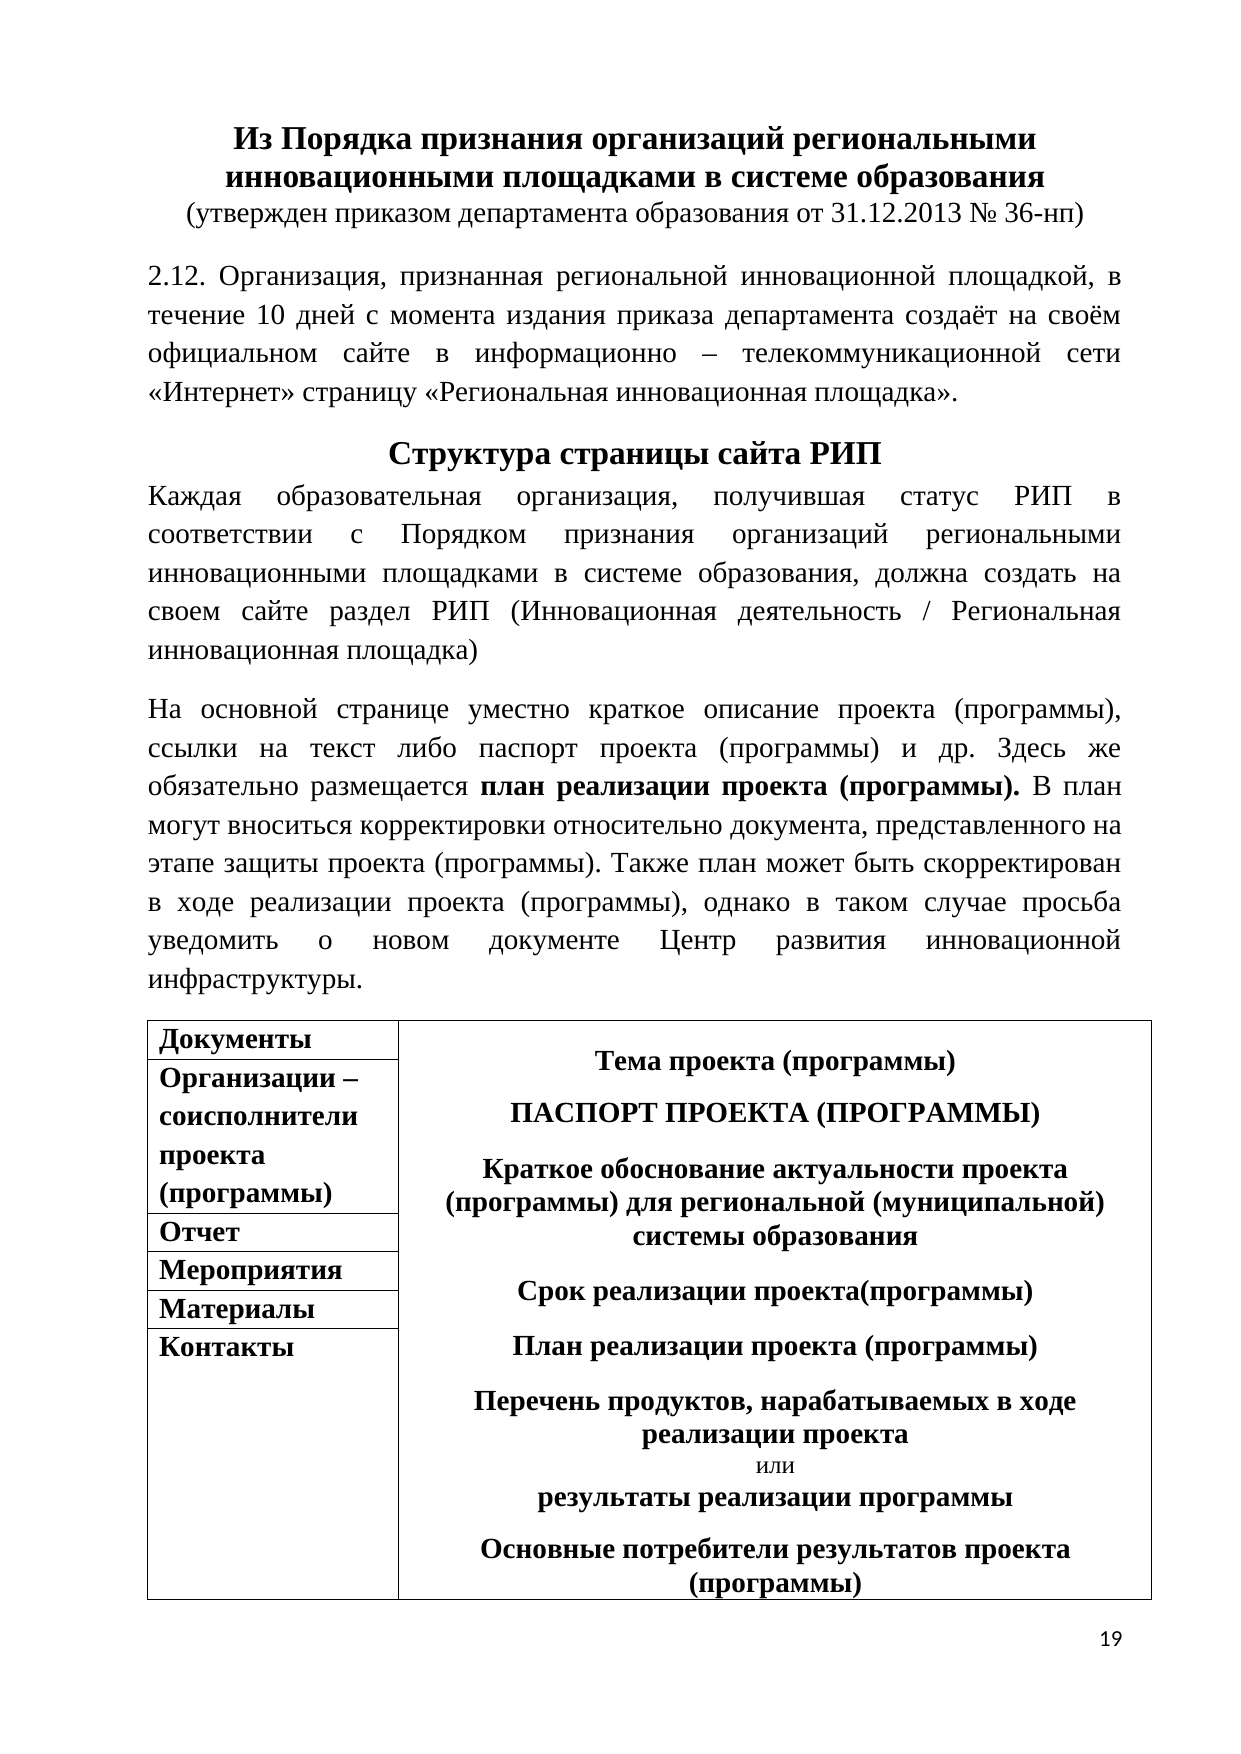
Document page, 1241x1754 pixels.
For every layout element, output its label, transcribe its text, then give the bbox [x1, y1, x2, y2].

table_cell Материалы [148, 1291, 398, 1328]
table_cell Организации – соисполнители проекта (программы) [148, 1060, 398, 1213]
subtitle Структура страницы сайта РИП [148, 433, 1122, 472]
text Каждая образовательная организация, получившая статус РИП в соответствии с Порядком признания организаций региональными инновационными площадками в системе образования, должна создать на своем сайте раздел РИП (Инновационная деятельность / Региональная инновационная площадка) [148, 478, 1122, 665]
table_header Тема проекта (программы) ПАСПОРТ ПРОЕКТА (ПРОГРАММЫ) Краткое обоснование актуальности проекта (программы) для региональной (муниципальной) системы образования Срок реализации проекта(программы) План реализации проекта (программы) Перечень продуктов, нарабатываемых в ходе реализации проекта или результаты реализации программы Основные потребители результатов проекта (программы) [399, 1021, 1151, 1599]
text На основной странице уместно краткое описание проекта (программы), ссылки на текст либо паспорт проекта (программы) и др. Здесь же обязательно размещается план реализации проекта (программы). В план могут вноситься корректировки относительно документа, представленного на этапе защиты проекта (программы). Также план может быть скорректирован в ходе реализации проекта (программы), однако в таком случае просьба уведомить о новом документе Центр развития инновационной инфраструктуры. [148, 691, 1122, 994]
table_header Документы [148, 1021, 398, 1059]
table_cell Контакты [148, 1329, 398, 1599]
table_cell Мероприятия [148, 1252, 398, 1290]
text 2.12. Организация, признанная региональной инновационной площадкой, в течение 10 дней с момента издания приказа департамента создаёт на своём официальном сайте в информационно – телекоммуникационной сети «Интернет» страницу «Региональная инновационная площадка». [148, 258, 1122, 408]
subtitle Из Порядка признания организаций региональными инновационными площадками в системе образования (утвержден приказом департамента образования от 31.12.2013 № 36-нп) [148, 118, 1122, 228]
table_cell Отчет [148, 1214, 398, 1251]
